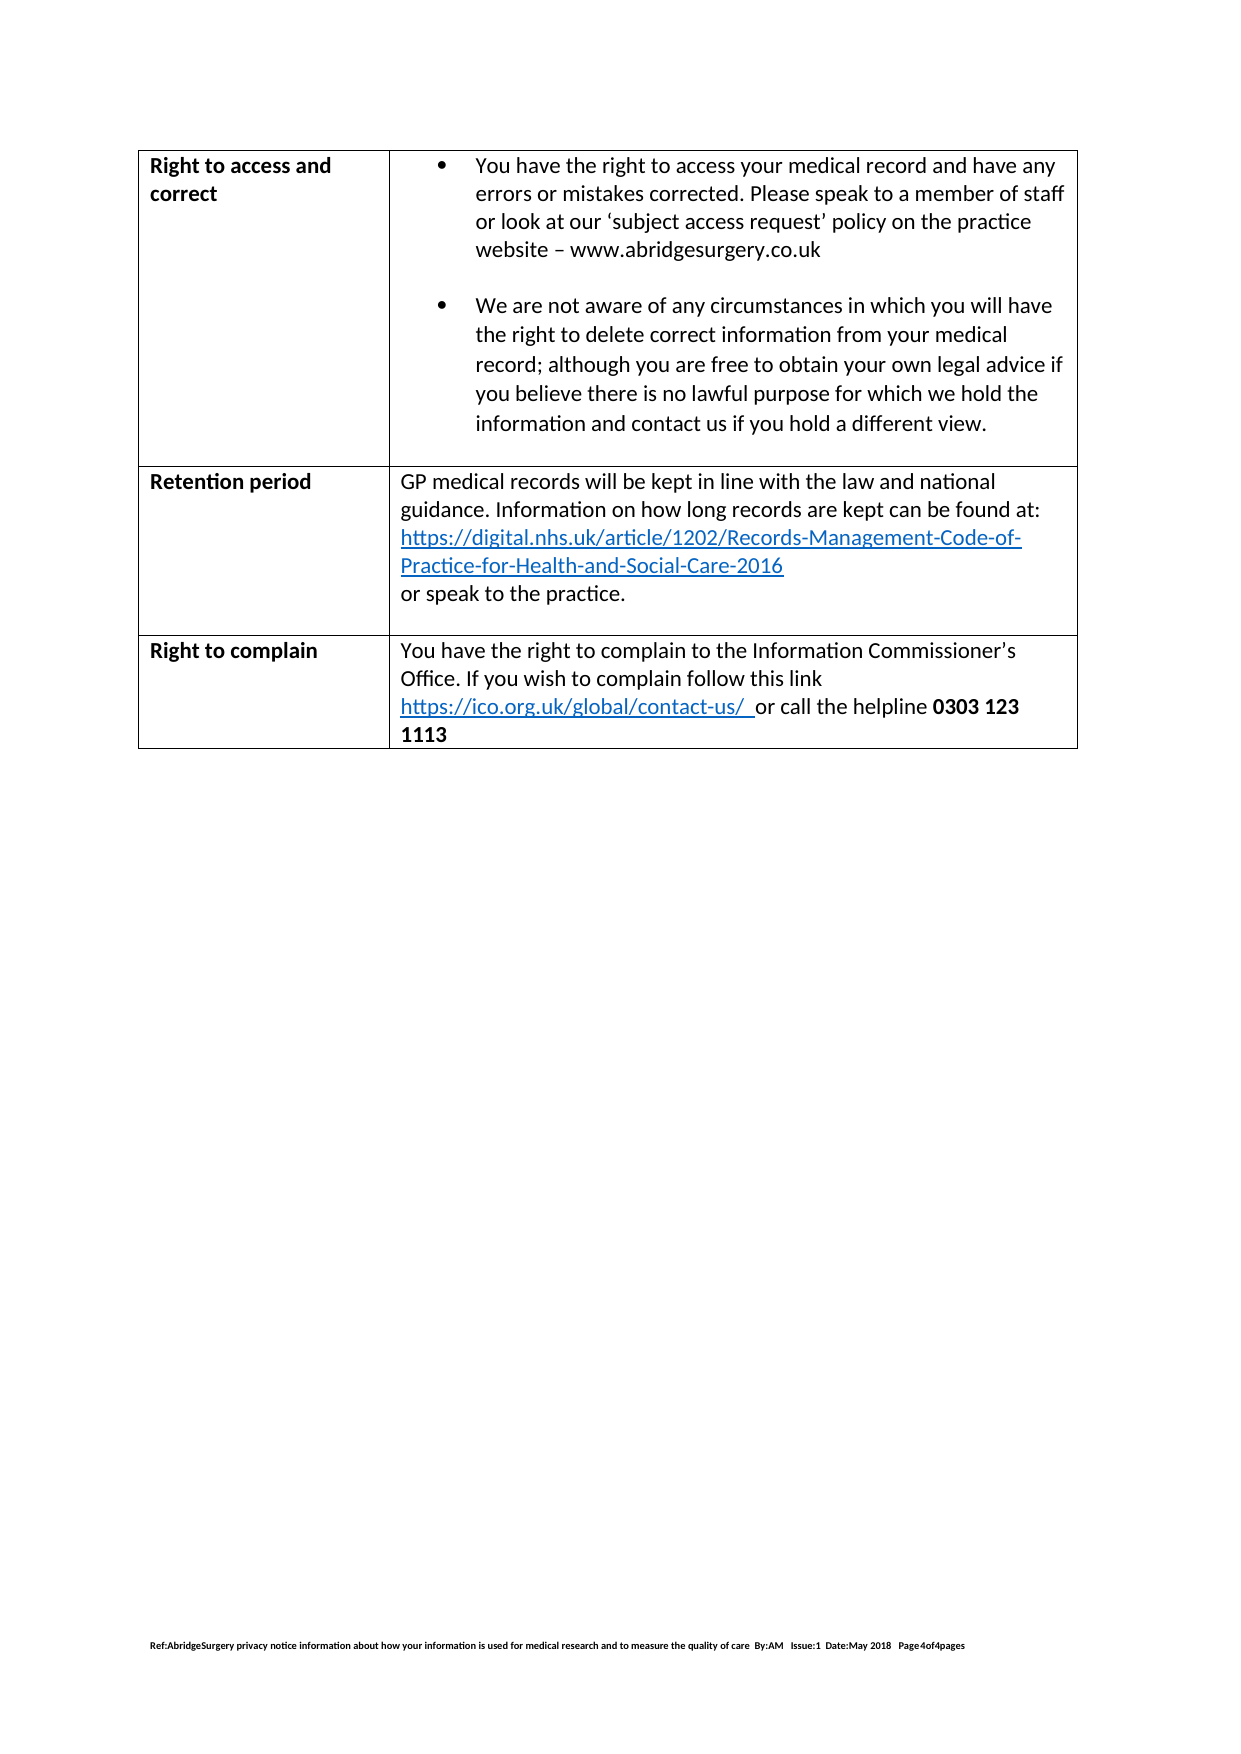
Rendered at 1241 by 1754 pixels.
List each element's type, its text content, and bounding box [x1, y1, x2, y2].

table_header Right to access and correct [139, 151, 389, 466]
table_cell You have the right to complain to the Information Commissioner’s Office. If you wish to complain follow this link https://ico.org.uk/global/contact-us/ or call the helpline 0303 123 1113 [390, 636, 1077, 748]
table_cell Retention period [139, 467, 389, 635]
table_header You have the right to access your medical record and have any errors or mistakes corrected. Please speak to a member of staff or look at our ‘subject access request’ policy on the practice website – www.abridgesurgery.co.uk We are not aware of any circumstances in which you will have the right to delete correct information from your medical record; although you are free to obtain your own legal advice if you believe there is no lawful purpose for which we hold the information and contact us if you hold a different view. [390, 151, 1077, 466]
table_cell GP medical records will be kept in line with the law and national guidance. Information on how long records are kept can be found at: https://digital.nhs.uk/article/1202/Records-Management-Code-of-Practice-for-Health-and-Social-Care-2016 or speak to the practice. [390, 467, 1077, 635]
table_cell Right to complain [139, 636, 389, 748]
